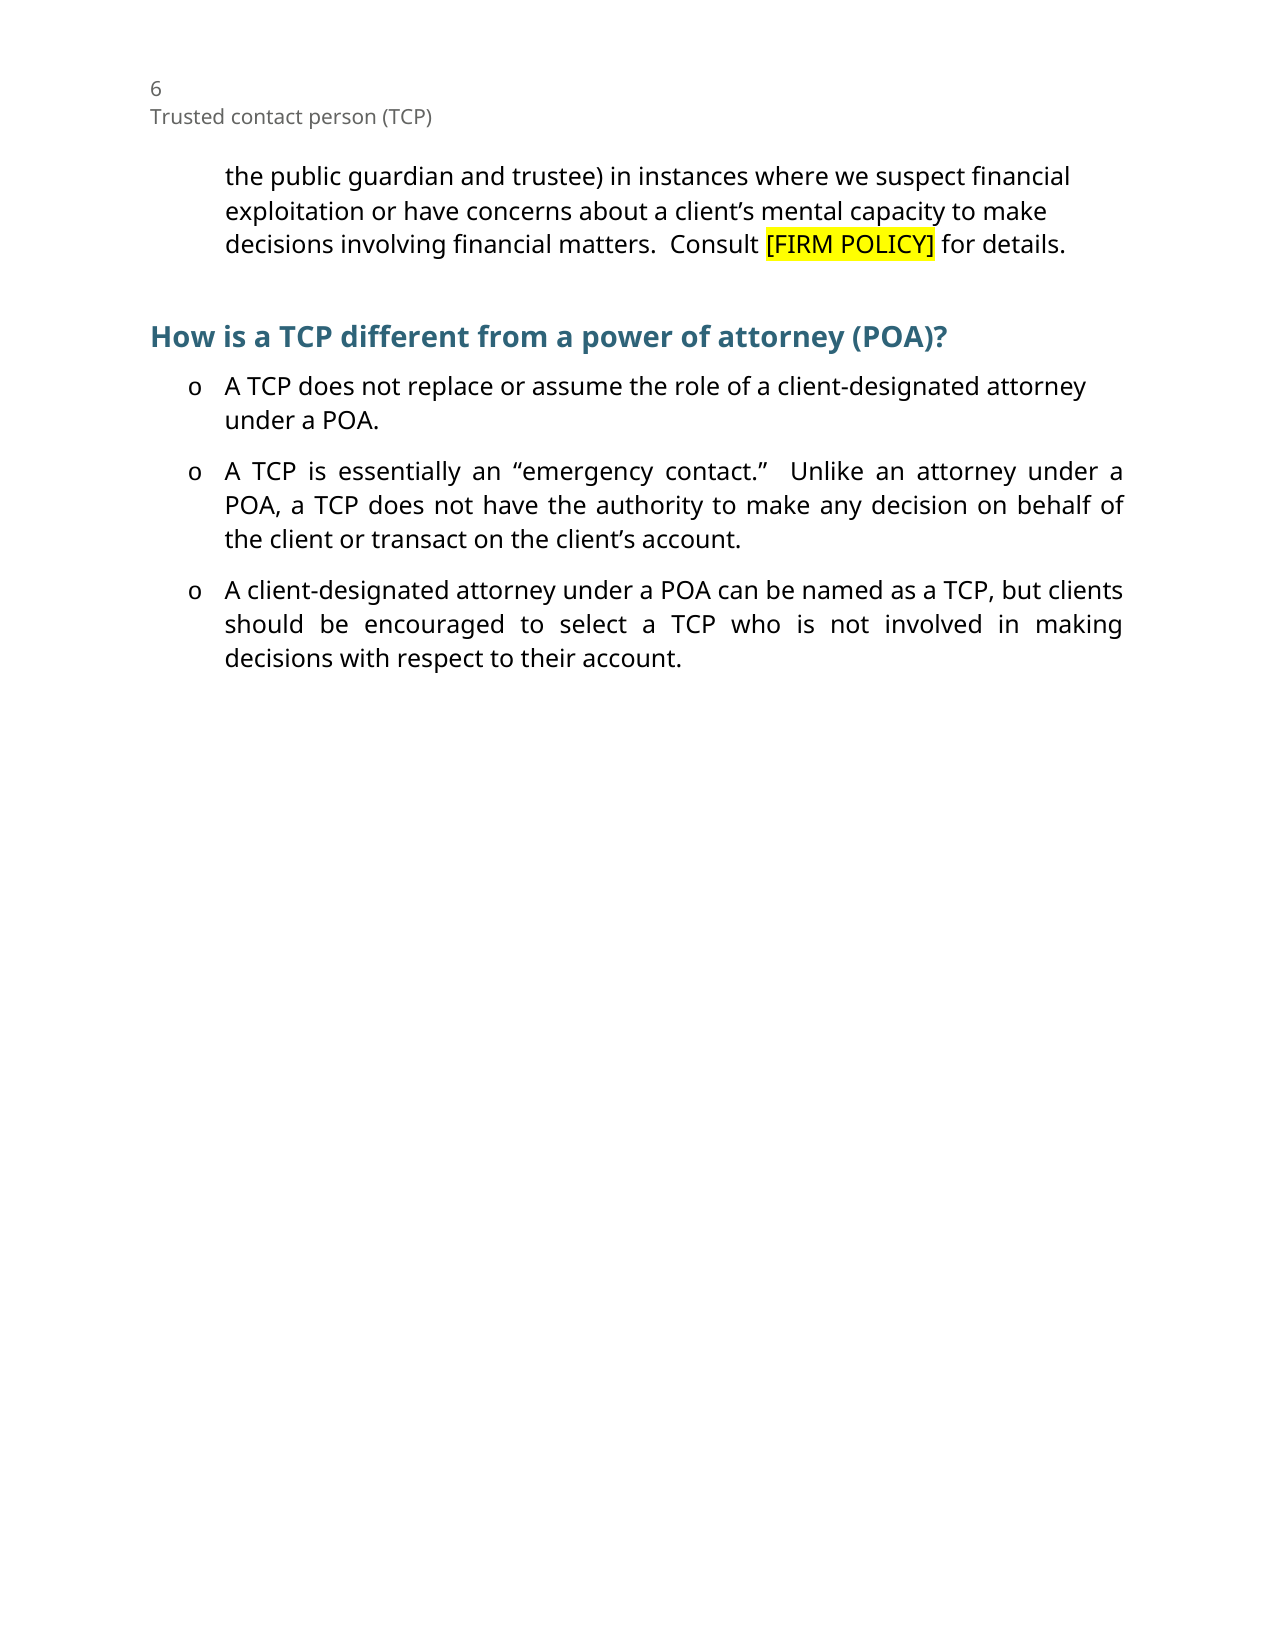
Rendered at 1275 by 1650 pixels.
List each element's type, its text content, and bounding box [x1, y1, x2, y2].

list A client-designated attorney under a POA can be named as a TCP, but clients should be encouraged to select a TCP who is not involved in making decisions with respect to their account. [187, 572, 1125, 675]
list A TCP does not replace or assume the role of a client-designated attorney under a POA. [187, 368, 1125, 437]
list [188, 159, 1125, 261]
subtitle How is a TCP different from a power of attorney (POA)? [150, 316, 1125, 356]
list A TCP is essentially an “emergency contact.” Unlike an attorney under a POA, a TCP does not have the authority to make any decision on behalf of the client or transact on the client’s account. [187, 453, 1125, 556]
